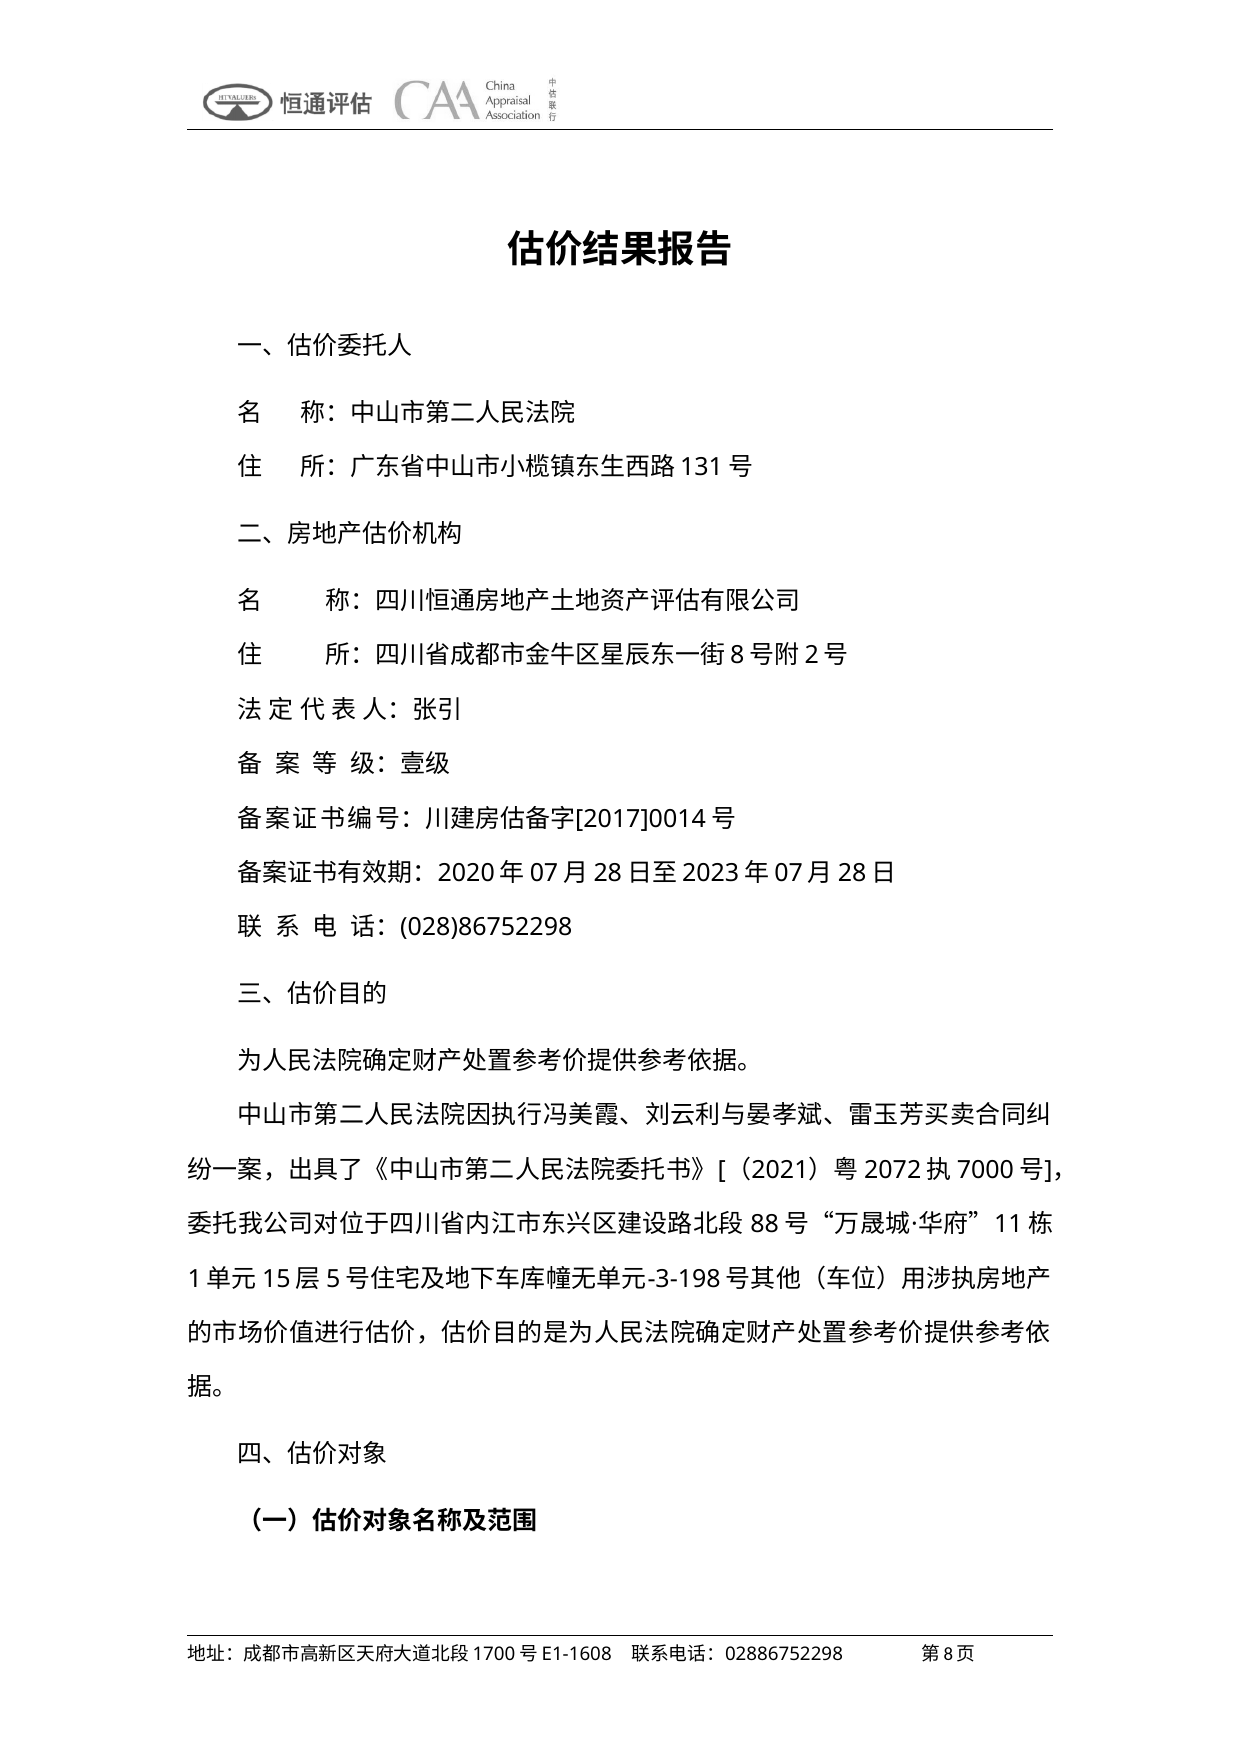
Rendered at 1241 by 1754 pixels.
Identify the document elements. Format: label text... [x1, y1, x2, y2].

subtitle 一、估价委托人 [187, 326, 1053, 362]
text 法定代表人：张引 [187, 689, 1053, 726]
text 名称：四川恒通房地产土地资产评估有限公司 [187, 581, 1053, 617]
text 住所：四川省成都市金牛区星辰东一街8号附2号 [237, 635, 1053, 671]
text 备案证书编号：川建房估备字[2017]0014号 [187, 798, 1053, 834]
text 备案证书有效期：2020年07月28日至2023年07月28日 [187, 852, 1053, 889]
subtitle 二、房地产估价机构 [187, 514, 1053, 550]
subtitle 三、估价目的 [187, 974, 1053, 1010]
subtitle 估价结果报告 [187, 219, 1053, 273]
text 备案等级：壹级 [187, 744, 1053, 780]
text 名称：中山市第二人民法院 [187, 392, 1053, 429]
text （一）估价对象名称及范围 [187, 1501, 1053, 1537]
text 住所：广东省中山市小榄镇东生西路131号 [187, 447, 1053, 483]
text 联系电话：(028)86752298 [187, 907, 1053, 943]
text 为人民法院确定财产处置参考价提供参考依据。 [187, 1041, 1053, 1077]
subtitle 四、估价对象 [187, 1434, 1053, 1470]
text 中山市第二人民法院因执行冯美霞、刘云利与晏孝斌、雷玉芳买卖合同纠纷一案，出具了《中山市第二人民法院委托书》[（2021）粤2072执7000号]，委托我公司对位于四川省内江市东兴区建设路北段88号“万晟城·华府”11栋1单元15层5号住宅及地下车库幢无单元-3-198号其他（车位）用涉执房地产的市场价值进行估价，估价目的是为人民法院确定财产处置参考价提供参考依据。 [187, 1095, 1053, 1403]
